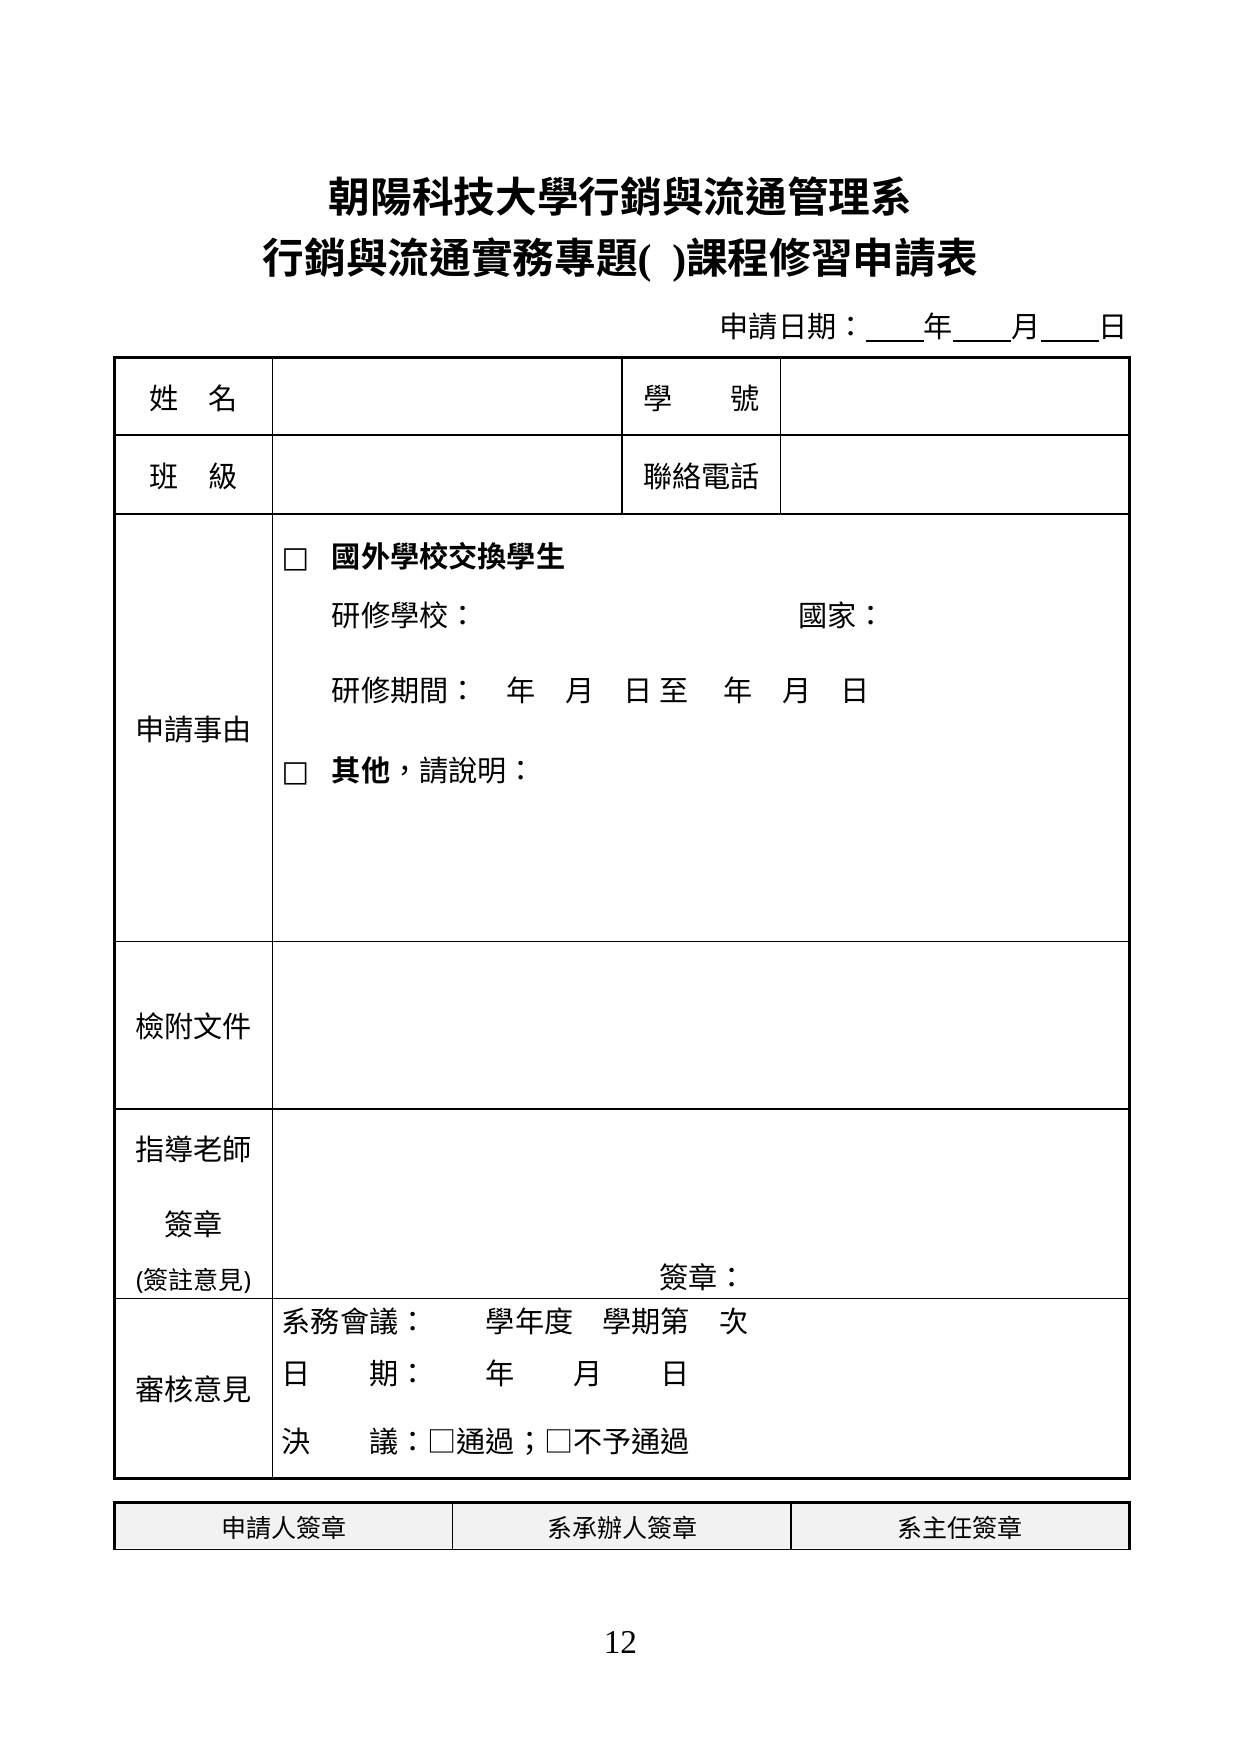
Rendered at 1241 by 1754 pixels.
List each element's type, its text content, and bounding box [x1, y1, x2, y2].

table_cell 聯絡電話 [623, 436, 780, 513]
table_cell 班 級 [116, 436, 272, 513]
text 朝陽科技大學行銷與流通管理系 [112, 164, 1128, 225]
table_header 姓 名 [116, 359, 272, 434]
table_cell 指導老師簽章 (簽註意見) [116, 1110, 272, 1297]
table_header 系主任簽章 [792, 1504, 1128, 1548]
table_header 系承辦人簽章 [453, 1504, 790, 1548]
table_cell [273, 942, 1128, 1108]
text 申請日期： 年 月 日 [112, 304, 1128, 346]
table_header 申請人簽章 [116, 1504, 452, 1548]
table_cell 審核意見 [116, 1299, 272, 1477]
table_cell [273, 436, 621, 513]
table_cell 國外學校交換學生 研修學校： 國家： 研修期間： 年 月 日 至 年 月 日 其他，請說明： [273, 515, 1128, 941]
table_cell 檢附文件 [116, 942, 272, 1108]
table_cell 簽章： [273, 1110, 1128, 1297]
table_header 學 號 [623, 359, 780, 434]
table_cell [781, 436, 1128, 513]
table_header [781, 359, 1128, 434]
table_cell 系務會議： 學年度 學期第 次 日 期： 年 月 日 決 議：□通過；□不予通過 [273, 1299, 1128, 1477]
table_header [273, 359, 621, 434]
text 行銷與流通實務專題( )課程修習申請表 [112, 225, 1128, 285]
table_cell 申請事由 [116, 515, 272, 941]
